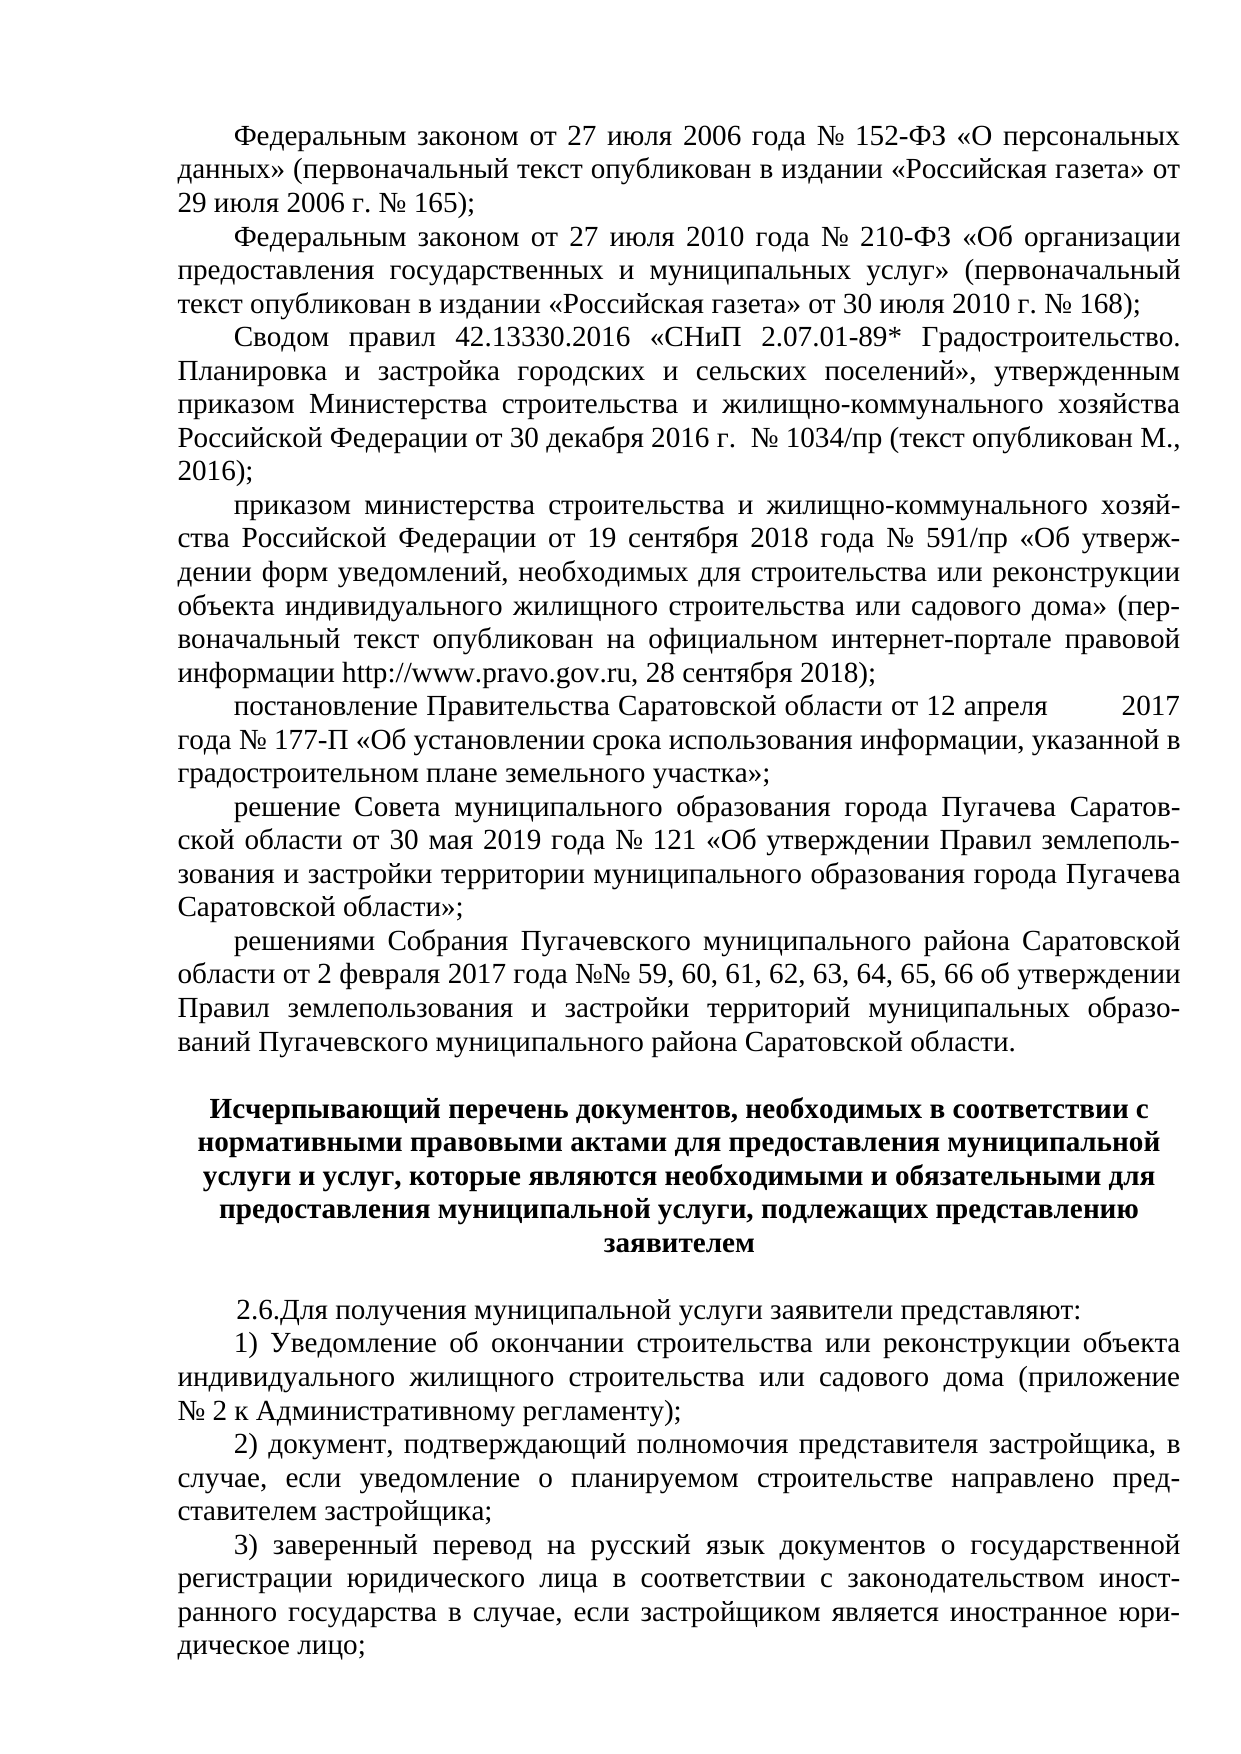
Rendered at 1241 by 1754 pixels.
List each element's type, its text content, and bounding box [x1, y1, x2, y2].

text 2.6.Для получения муниципальной услуги заявители представляют: [177, 1292, 1181, 1326]
text решение Совета муниципального образования города Пугачева Саратов-ской области от 30 мая 2019 года № 121 «Об утверждении Правил землеполь-зования и застройки территории муниципального образования города Пугачева Саратовской области»; [177, 789, 1181, 923]
text решениями Собрания Пугачевского муниципального района Саратовской области от 2 февраля 2017 года №№ 59, 60, 61, 62, 63, 64, 65, 66 об утверждении Правил землепользования и застройки территорий муниципальных образо-ваний Пугачевского муниципального района Саратовской области. [177, 923, 1181, 1057]
text постановление Правительства Саратовской области от 12 апреля 2017 года № 177-П «Об установлении срока использования информации, указанной в градостроительном плане земельного участка»; [177, 688, 1181, 789]
text Федеральным законом от 27 июля 2006 года № 152-ФЗ «О персональных данных» (первоначальный текст опубликован в издании «Российская газета» от 29 июля 2006 г. № 165); [177, 118, 1181, 219]
text Федеральным законом от 27 июля 2010 года № 210-ФЗ «Об организации предоставления государственных и муниципальных услуг» (первоначальный текст опубликован в издании «Российская газета» от 30 июля 2010 г. № 168); [177, 219, 1181, 319]
text Исчерпывающий перечень документов, необходимых в соответствии с нормативными правовыми актами для предоставления муниципальной услуги и услуг, которые являются необходимыми и обязательными для предоставления муниципальной услуги, подлежащих представлению заявителем [177, 1091, 1181, 1258]
text приказом министерства строительства и жилищно-коммунального хозяй-ства Российской Федерации от 19 сентября 2018 года № 591/пр «Об утверж-дении форм уведомлений, необходимых для строительства или реконструкции объекта индивидуального жилищного строительства или садового дома» (пер-воначальный текст опубликован на официальном интернет-портале правовой информации http://www.pravo.gov.ru, 28 сентября 2018); [177, 487, 1181, 688]
text 2) документ, подтверждающий полномочия представителя застройщика, в случае, если уведомление о планируемом строительстве направлено пред-ставителем застройщика; [177, 1426, 1181, 1527]
text 1) Уведомление об окончании строительства или реконструкции объекта индивидуального жилищного строительства или садового дома (приложение № 2 к Административному регламенту); [177, 1326, 1181, 1426]
text 3) заверенный перевод на русский язык документов о государственной регистрации юридического лица в соответствии с законодательством иност-ранного государства в случае, если застройщиком является иностранное юри-дическое лицо; [177, 1527, 1181, 1661]
text Сводом правил 42.13330.2016 «СНиП 2.07.01-89* Градостроительство. Планировка и застройка городских и сельских поселений», утвержденным приказом Министерства строительства и жилищно-коммунального хозяйства Российской Федерации от 30 декабря 2016 г. № 1034/пр (текст опубликован М., 2016); [177, 319, 1181, 487]
